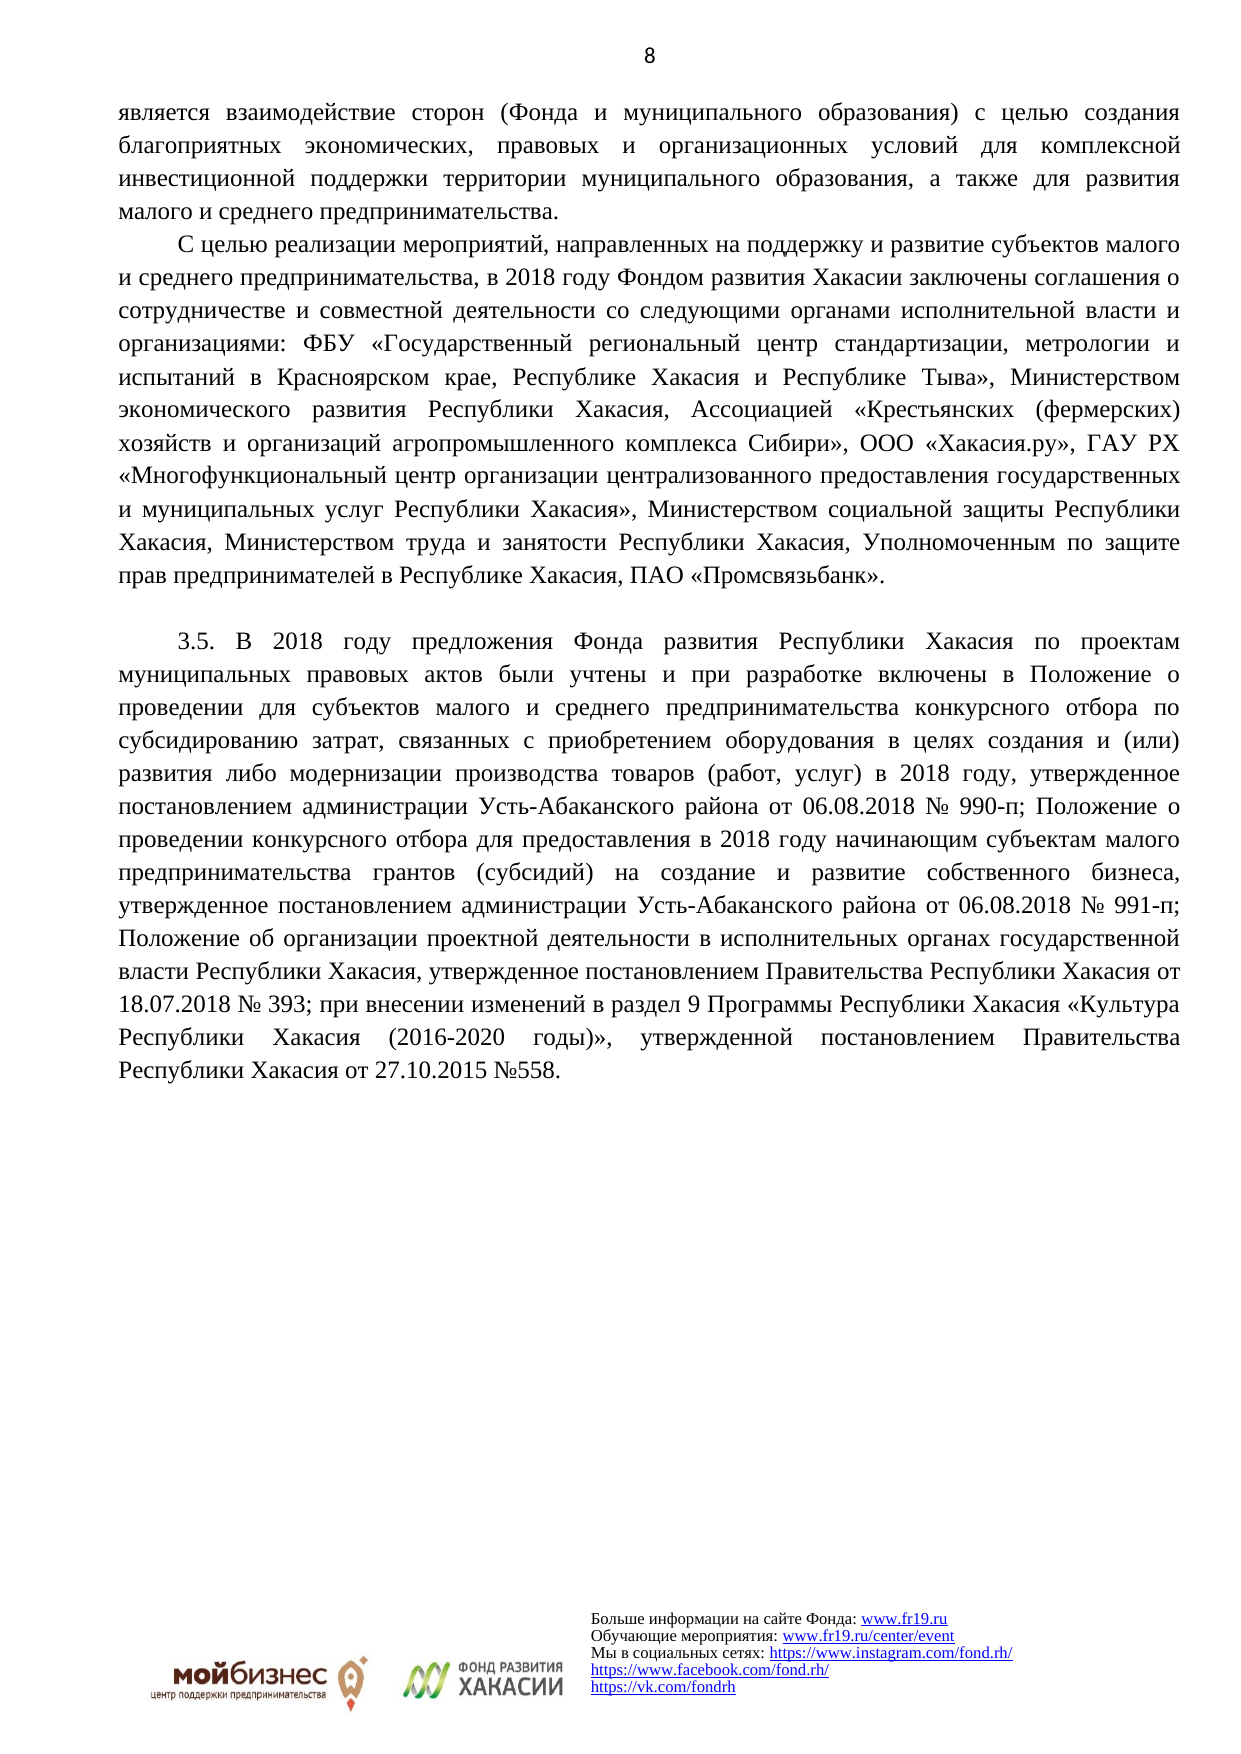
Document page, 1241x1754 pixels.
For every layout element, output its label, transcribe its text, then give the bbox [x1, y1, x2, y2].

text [118, 97, 1181, 225]
text С целью реализации мероприятий, направленных на поддержку и развитие субъектов малого и среднего предпринимательства, в 2018 году Фондом развития Хакасии заключены соглашения о сотрудничестве и совместной деятельности со следующими органами исполнительной власти и организациями: ФБУ «Государственный региональный центр стандартизации, метрологии и испытаний в Красноярском крае, Республике Хакасия и Республике Тыва», Министерством экономического развития Республики Хакасия, Ассоциацией «Крестьянских (фермерских) хозяйств и организаций агропромышленного комплекса Сибири», ООО «Хакасия.ру», ГАУ РХ «Многофункциональный центр организации централизованного предоставления государственных и муниципальных услуг Республики Хакасия», Министерством социальной защиты Республики Хакасия, Министерством труда и занятости Республики Хакасия, Уполномоченным по защите прав предпринимателей в Республике Хакасия, ПАО «Промсвязьбанк». [118, 229, 1181, 588]
picture [136, 1626, 580, 1720]
text 3.5. В 2018 году предложения Фонда развития Республики Хакасия по проектам муниципальных правовых актов были учтены и при разработке включены в Положение о проведении для субъектов малого и среднего предпринимательства конкурсного отбора по субсидированию затрат, связанных с приобретением оборудования в целях создания и (или) развития либо модернизации производства товаров (работ, услуг) в 2018 году, утвержденное постановлением администрации Усть-Абаканского района от 06.08.2018 № 990-п; Положение о проведении конкурсного отбора для предоставления в 2018 году начинающим субъектам малого предпринимательства грантов (субсидий) на создание и развитие собственного бизнеса, утвержденное постановлением администрации Усть-Абаканского района от 06.08.2018 № 991-п; Положение об организации проектной деятельности в исполнительных органах государственной власти Республики Хакасия, утвержденное постановлением Правительства Республики Хакасия от 18.07.2018 № 393; при внесении изменений в раздел 9 Программы Республики Хакасия «Культура Республики Хакасия (2016-2020 годы)», утвержденной постановлением Правительства Республики Хакасия от 27.10.2015 №558. [118, 626, 1181, 1084]
